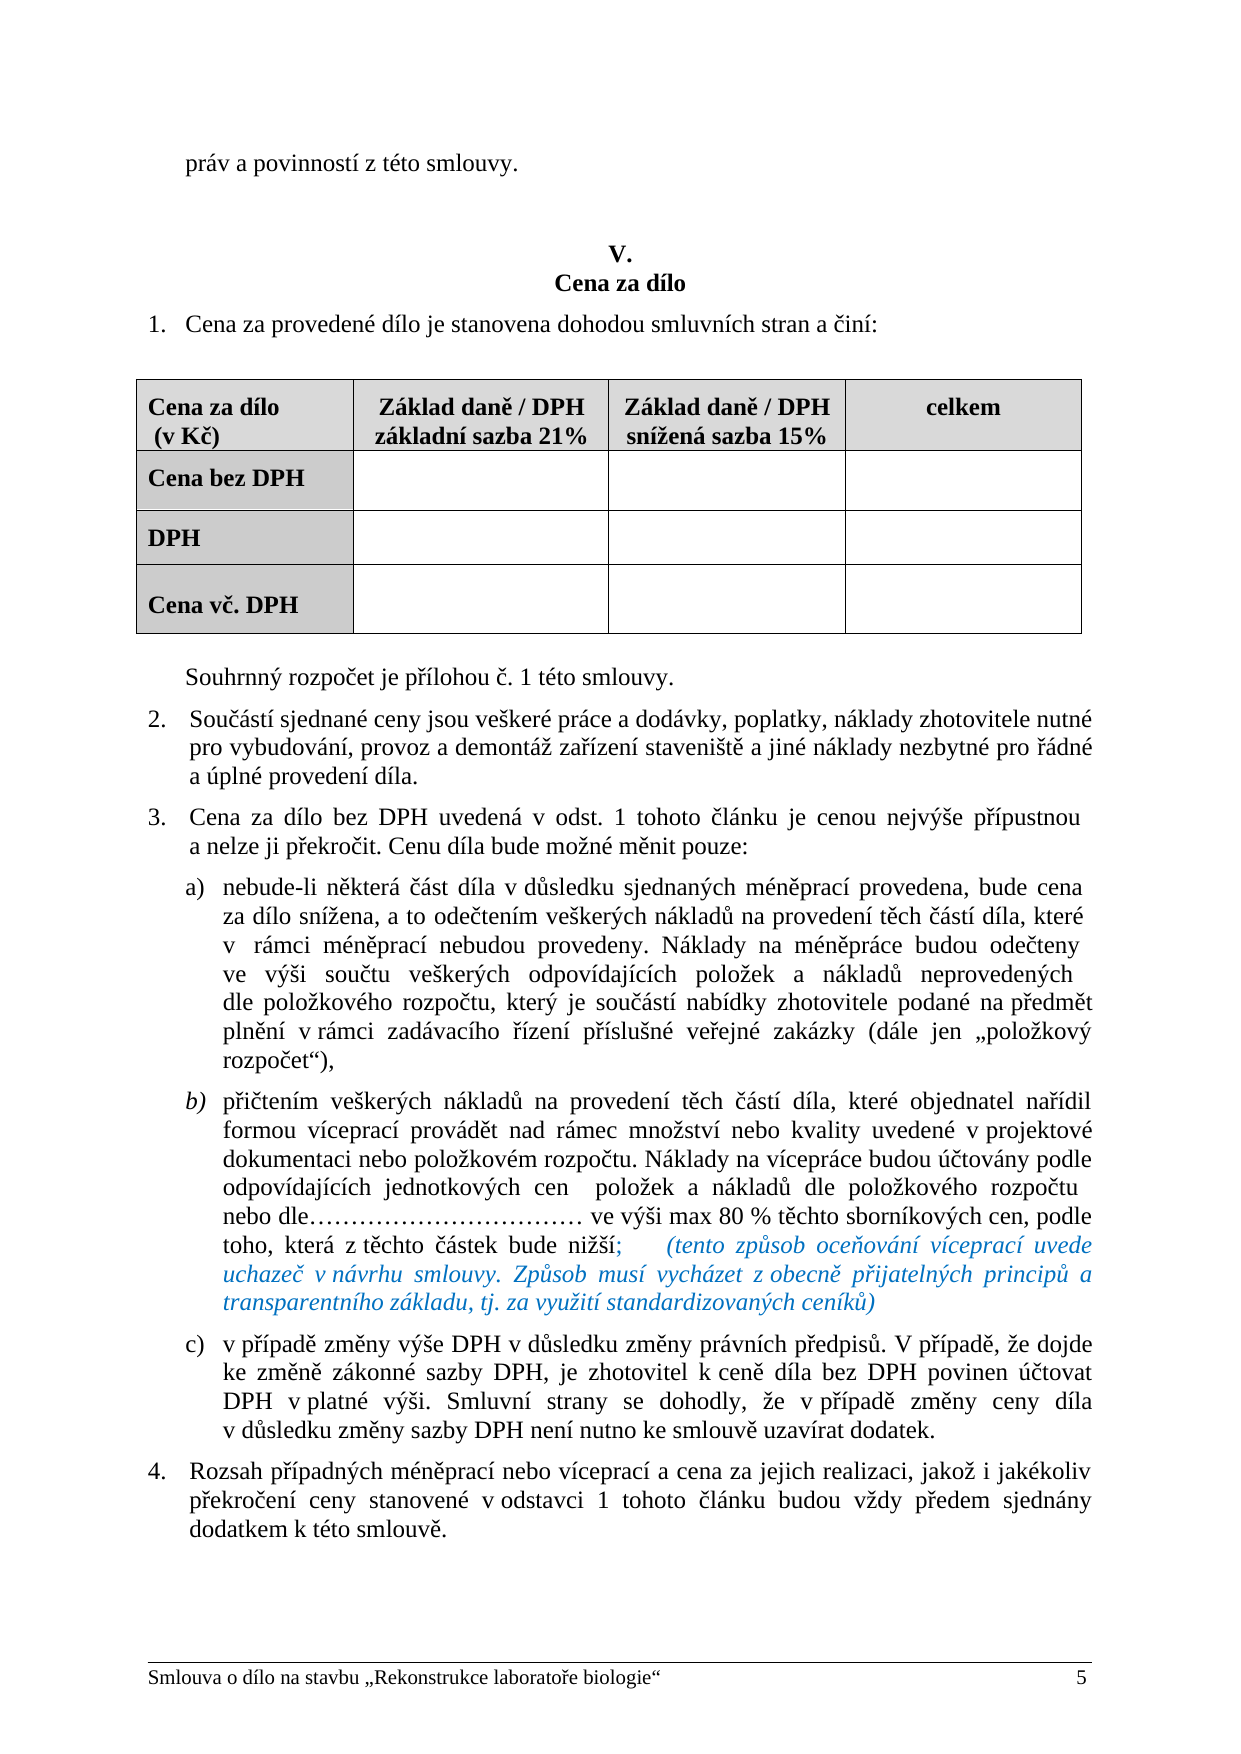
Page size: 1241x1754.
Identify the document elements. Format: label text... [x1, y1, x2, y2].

table_header Cena za dílo (v Kč) [137, 380, 353, 450]
table_header Základ daně / DPH snížená sazba 15% [609, 380, 845, 450]
list Cena za dílo bez DPH uvedená v odst. 1 tohoto článku je cenou nejvýše přípustnou a nelze ji překročit. Cenu díla bude možné měnit pouze: [148, 802, 1092, 860]
text Souhrnný rozpočet je přílohou č. 1 této smlouvy. [185, 662, 1092, 691]
table_cell Cena bez DPH [137, 451, 353, 509]
table_cell Cena vč. DPH [137, 565, 353, 633]
table_cell DPH [137, 511, 353, 564]
list nebude-li některá část díla v důsledku sjednaných méněprací provedena, bude cena za dílo snížena, a to odečtením veškerých nákladů na provedení těch částí díla, které v rámci méněprací nebudou provedeny. Náklady na méněpráce budou odečteny ve výši součtu veškerých odpovídajících položek a nákladů neprovedených dle položkového rozpočtu, který je součástí nabídky zhotovitele podané na předmět plnění v rámci zadávacího řízení příslušné veřejné zakázky (dále jen „položkový rozpočet“), [185, 872, 1092, 1074]
list Cena za provedené dílo je stanovena dohodou smluvních stran a činí: [148, 309, 1092, 338]
table_cell [846, 451, 1081, 509]
list přičtením veškerých nákladů na provedení těch částí díla, které objednatel nařídil formou víceprací provádět nad rámec množství nebo kvality uvedené v projektové dokumentaci nebo položkovém rozpočtu. Náklady na vícepráce budou účtovány podle odpovídajících jednotkových cen položek a nákladů dle položkového rozpočtu nebo dle…………………………… ve výši max 80 % těchto sborníkových cen, podle toho, která z těchto částek bude nižší; (tento způsob oceňování víceprací uvede uchazeč v návrhu smlouvy. Způsob musí vycházet z obecně přijatelných principů a transparentního základu, tj. za využití standardizovaných ceníků) [185, 1086, 1092, 1316]
table_cell [609, 511, 845, 564]
text V. [148, 239, 1092, 268]
table_cell [354, 565, 608, 633]
table_cell [846, 511, 1081, 564]
table_cell [609, 565, 845, 633]
table_cell [609, 451, 845, 509]
table_cell [846, 565, 1081, 633]
table_header Základ daně / DPH základní sazba 21% [354, 380, 608, 450]
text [185, 148, 1092, 176]
table_header celkem [846, 380, 1081, 450]
table_cell [354, 451, 608, 509]
list Rozsah případných méněprací nebo víceprací a cena za jejich realizaci, jakož i jakékoliv překročení ceny stanovené v odstavci 1 tohoto článku budou vždy předem sjednány dodatkem k této smlouvě. [148, 1456, 1092, 1542]
subtitle Cena za dílo [148, 268, 1092, 296]
table_cell [354, 511, 608, 564]
list Součástí sjednané ceny jsou veškeré práce a dodávky, poplatky, náklady zhotovitele nutné pro vybudování, provoz a demontáž zařízení staveniště a jiné náklady nezbytné pro řádné a úplné provedení díla. [148, 704, 1092, 790]
list v případě změny výše DPH v důsledku změny právních předpisů. V případě, že dojde ke změně zákonné sazby DPH, je zhotovitel k ceně díla bez DPH povinen účtovat DPH v platné výši. Smluvní strany se dohodly, že v případě změny ceny díla v důsledku změny sazby DPH není nutno ke smlouvě uzavírat dodatek. [185, 1329, 1092, 1444]
